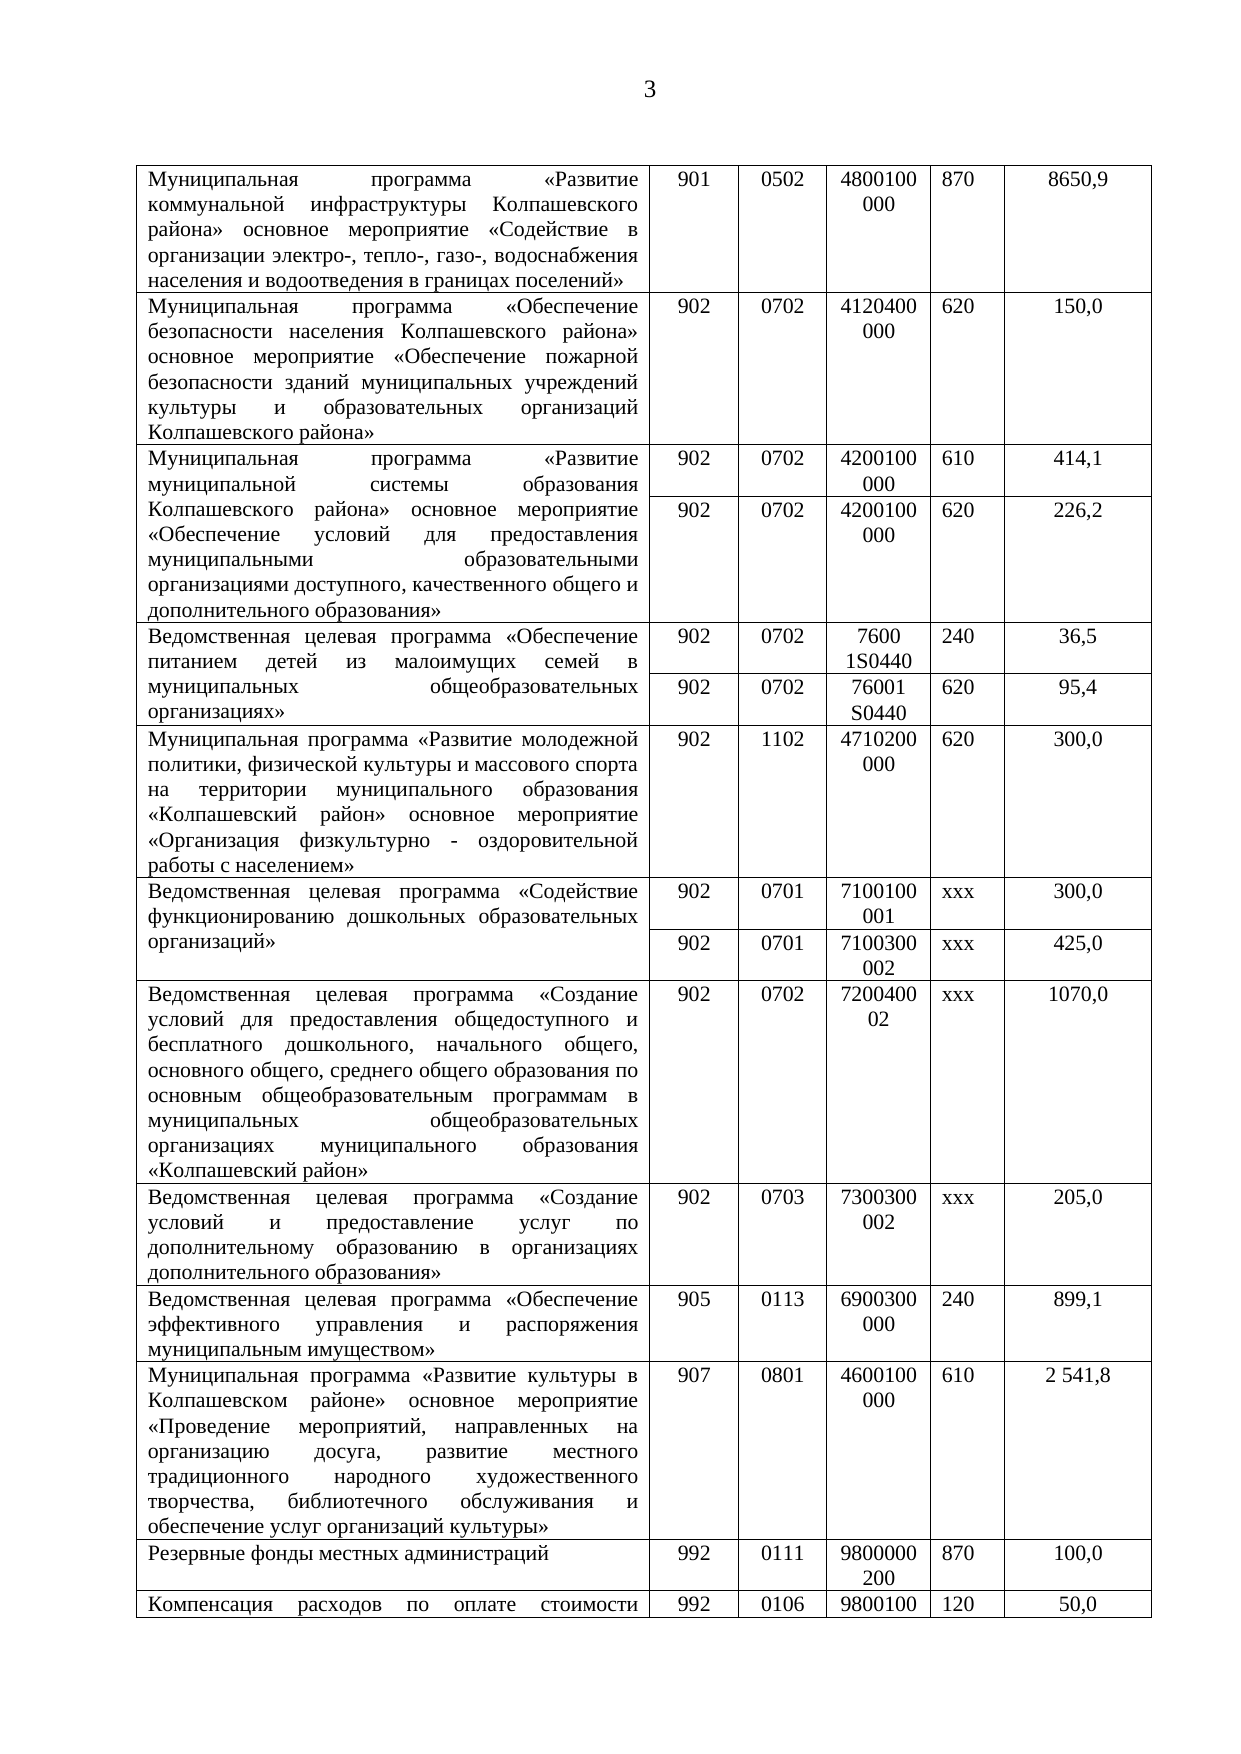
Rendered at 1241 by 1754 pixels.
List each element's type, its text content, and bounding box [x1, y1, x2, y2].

table_cell 6900300000 [827, 1286, 930, 1361]
table_cell 610 [931, 445, 1004, 496]
table_cell 100,0 [1005, 1540, 1151, 1590]
table_cell 7300300002 [827, 1184, 930, 1284]
table_cell 120 [931, 1591, 1004, 1617]
table_cell 620 [931, 726, 1004, 877]
table_cell 902 [650, 293, 738, 444]
table_cell 0702 [739, 674, 826, 725]
table_cell ххх [931, 878, 1004, 928]
table_cell 95,4 [1005, 674, 1151, 725]
table_cell Муниципальная программа «Развитие молодежной политики, физической культуры и массового спорта на территории муниципального образования «Колпашевский район» основное мероприятие «Организация физкультурно - оздоровительной работы с населением» [137, 726, 649, 877]
table_header 8650,9 [1005, 166, 1151, 292]
table_cell 902 [650, 497, 738, 622]
table_cell 1102 [739, 726, 826, 877]
table_cell Ведомственная целевая программа «Обеспечение питанием детей из малоимущих семей в муниципальных общеобразовательных организациях» [137, 623, 649, 725]
table_cell 0702 [739, 981, 826, 1183]
table_cell 76001S0440 [827, 623, 930, 673]
table_cell 902 [650, 623, 738, 673]
table_cell 425,0 [1005, 930, 1151, 980]
table_header Муниципальная программа «Развитие коммунальной инфраструктуры Колпашевского района» основное мероприятие «Содействие в организации электро-, тепло-, газо-, водоснабжения населения и водоотведения в границах поселений» [137, 166, 649, 292]
table_cell 610 [931, 1362, 1004, 1539]
table_cell 0703 [739, 1184, 826, 1284]
table_cell Муниципальная программа «Обеспечение безопасности населения Колпашевского района» основное мероприятие «Обеспечение пожарной безопасности зданий муниципальных учреждений культуры и образовательных организаций Колпашевского района» [137, 293, 649, 444]
table_cell 50,0 [1005, 1591, 1151, 1617]
table_cell 992 [650, 1591, 738, 1617]
table_cell 0701 [739, 878, 826, 928]
table_cell 36,5 [1005, 623, 1151, 673]
table_cell 0702 [739, 445, 826, 496]
table_header 901 [650, 166, 738, 292]
table_cell 9800100002 [827, 1591, 930, 1617]
table_cell 902 [650, 726, 738, 877]
table_cell 240 [931, 623, 1004, 673]
table_cell 226,2 [1005, 497, 1151, 622]
table_cell 240 [931, 1286, 1004, 1361]
table_cell Резервные фонды местных администраций [137, 1540, 649, 1590]
table_cell Ведомственная целевая программа «Обеспечение эффективного управления и распоряжения муниципальным имуществом» [137, 1286, 649, 1361]
table_cell 0106 [739, 1591, 826, 1617]
table_header 4800100000 [827, 166, 930, 292]
table_cell Ведомственная целевая программа «Содействие функционированию дошкольных образовательных организаций» [137, 878, 649, 980]
table_cell 870 [931, 1540, 1004, 1590]
table_cell 902 [650, 930, 738, 980]
table_cell 2 541,8 [1005, 1362, 1151, 1539]
table_cell 620 [931, 293, 1004, 444]
table_cell Ведомственная целевая программа «Создание условий и предоставление услуг по дополнительному образованию в организациях дополнительного образования» [137, 1184, 649, 1284]
table_header 0502 [739, 166, 826, 292]
table_cell 902 [650, 1184, 738, 1284]
table_cell 0702 [739, 293, 826, 444]
table_cell 902 [650, 878, 738, 928]
table_cell 4200100000 [827, 497, 930, 622]
table_cell 1070,0 [1005, 981, 1151, 1183]
table_cell ххх [931, 1184, 1004, 1284]
table_cell 902 [650, 981, 738, 1183]
table_header 870 [931, 166, 1004, 292]
table_cell 414,1 [1005, 445, 1151, 496]
table_cell Муниципальная программа «Развитие муниципальной системы образования Колпашевского района» основное мероприятие «Обеспечение условий для предоставления муниципальными образовательными организациями доступного, качественного общего и дополнительного образования» [137, 445, 649, 622]
table_cell 9800000200 [827, 1540, 930, 1590]
table_cell 4600100000 [827, 1362, 930, 1539]
table_cell 720040002 [827, 981, 930, 1183]
table_cell 902 [650, 674, 738, 725]
table_cell ххх [931, 981, 1004, 1183]
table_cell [137, 1591, 649, 1617]
table_cell Ведомственная целевая программа «Создание условий для предоставления общедоступного и бесплатного дошкольного, начального общего, основного общего, среднего общего образования по основным общеобразовательным программам в муниципальных общеобразовательных организациях муниципального образования «Колпашевский район» [137, 981, 649, 1183]
table_cell 0801 [739, 1362, 826, 1539]
table_cell 992 [650, 1540, 738, 1590]
table_cell 4120400000 [827, 293, 930, 444]
table_cell 300,0 [1005, 726, 1151, 877]
table_cell 0113 [739, 1286, 826, 1361]
table_cell 0702 [739, 623, 826, 673]
table_cell 4200100000 [827, 445, 930, 496]
table_cell 905 [650, 1286, 738, 1361]
table_cell 7100100001 [827, 878, 930, 928]
table_cell ххх [931, 930, 1004, 980]
table_cell 620 [931, 674, 1004, 725]
table_cell 300,0 [1005, 878, 1151, 928]
table_cell 0111 [739, 1540, 826, 1590]
table_cell 76001 S0440 [827, 674, 930, 725]
table_cell 902 [650, 445, 738, 496]
table_cell 620 [931, 497, 1004, 622]
table_cell 899,1 [1005, 1286, 1151, 1361]
table_cell 205,0 [1005, 1184, 1151, 1284]
table_cell Муниципальная программа «Развитие культуры в Колпашевском районе» основное мероприятие «Проведение мероприятий, направленных на организацию досуга, развитие местного традиционного народного художественного творчества, библиотечного обслуживания и обеспечение услуг организаций культуры» [137, 1362, 649, 1539]
table_cell 907 [650, 1362, 738, 1539]
table_cell 0701 [739, 930, 826, 980]
table_cell 4710200000 [827, 726, 930, 877]
table_cell 7100300002 [827, 930, 930, 980]
table_cell 150,0 [1005, 293, 1151, 444]
table_cell 0702 [739, 497, 826, 622]
